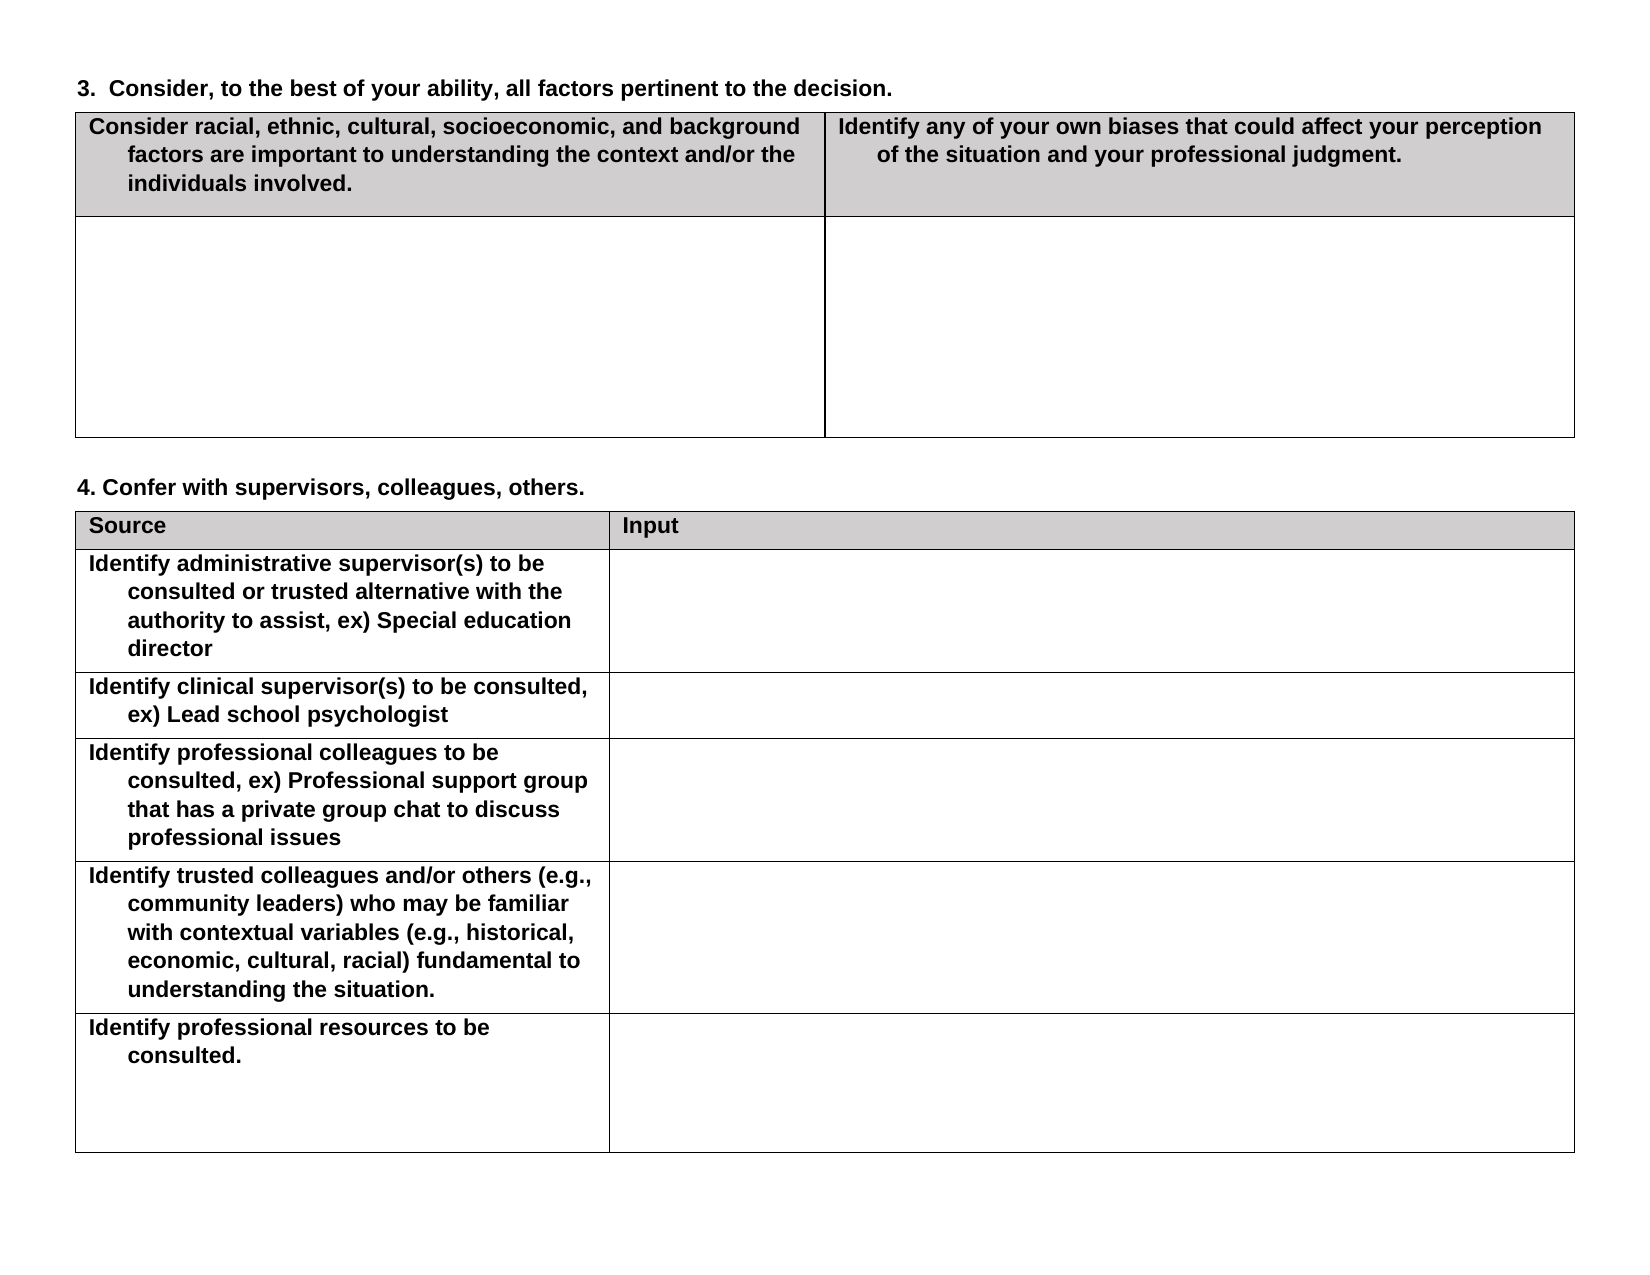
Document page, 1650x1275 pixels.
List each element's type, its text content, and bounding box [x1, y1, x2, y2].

table_cell [610, 1014, 1574, 1152]
text 4. Confer with supervisors, colleagues, others. [77, 474, 1575, 501]
table_cell Identify professional resources to be consulted. [76, 1014, 609, 1152]
table_cell Identify administrative supervisor(s) to be consulted or trusted alternative with the authority to assist, ex) Special education director [76, 550, 609, 672]
table_header Input [610, 512, 1574, 549]
table_cell Identify professional colleagues to be consulted, ex) Professional support group that has a private group chat to discuss professional issues [76, 739, 609, 861]
table_header Source [76, 512, 609, 549]
table_cell [826, 217, 1574, 437]
table_cell [610, 862, 1574, 1012]
table_cell Identify clinical supervisor(s) to be consulted, ex) Lead school psychologist [76, 673, 609, 738]
table_header Identify any of your own biases that could affect your perception of the situation and your professional judgment. [826, 113, 1574, 216]
table_cell [610, 673, 1574, 738]
text 3. Consider, to the best of your ability, all factors pertinent to the decision. [77, 75, 1575, 101]
table_cell [610, 739, 1574, 861]
table_cell [76, 217, 824, 437]
table_header Consider racial, ethnic, cultural, socioeconomic, and background factors are important to understanding the context and/or the individuals involved. [76, 113, 824, 216]
table_cell Identify trusted colleagues and/or others (e.g., community leaders) who may be familiar with contextual variables (e.g., historical, economic, cultural, racial) fundamental to understanding the situation. [76, 862, 609, 1012]
table_cell [610, 550, 1574, 672]
